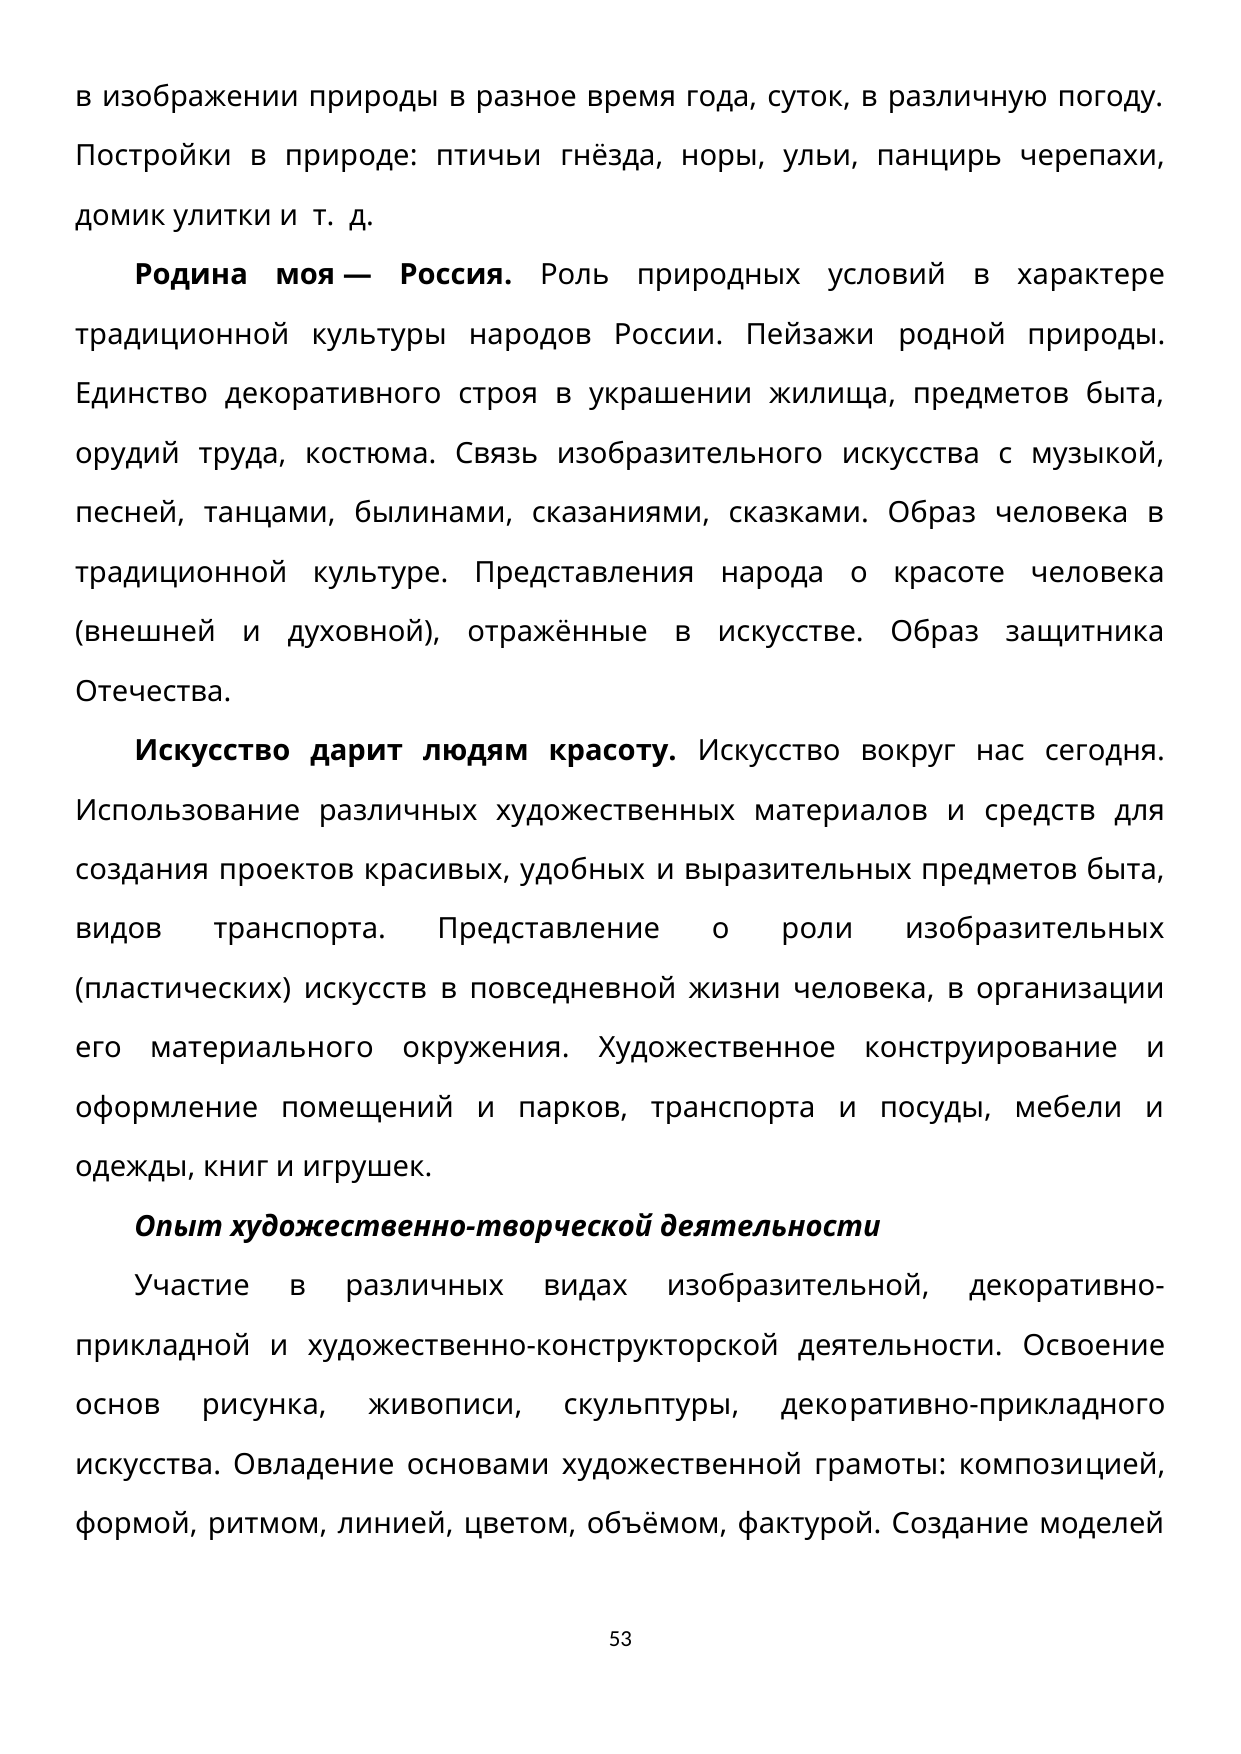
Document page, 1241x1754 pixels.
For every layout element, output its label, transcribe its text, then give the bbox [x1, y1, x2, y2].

text Родина моя — Россия. Роль природных условий в характере традиционной культуры народов России. Пейзажи родной природы. Единство декоративного строя в украшении жилища, предметов быта, орудий труда, костюма. Связь изобразительного искусства с музыкой, песней, танцами, былинами, сказаниями, сказками. Образ человека в традиционной культуре. Представления народа о красоте человека (внешней и духовной), отражённые в искусстве. Образ защитника Отечества. [75, 253, 1165, 709]
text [75, 75, 1165, 234]
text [75, 1264, 1165, 1542]
text Опыт художественно-творческой деятельности [75, 1205, 1165, 1245]
text Искусство дарит людям красоту. Искусство вокруг нас сегодня. Использование различных художественных материалов и средств для создания проектов красивых, удобных и выразительных предметов быта, видов транспорта. Представление о роли изобразительных (пластических) искусств в повседневной жизни человека, в организации его материального окружения. Художественное конструирование и оформление помещений и парков, транспорта и посуды, мебели и одежды, книг и игрушек. [75, 729, 1165, 1185]
